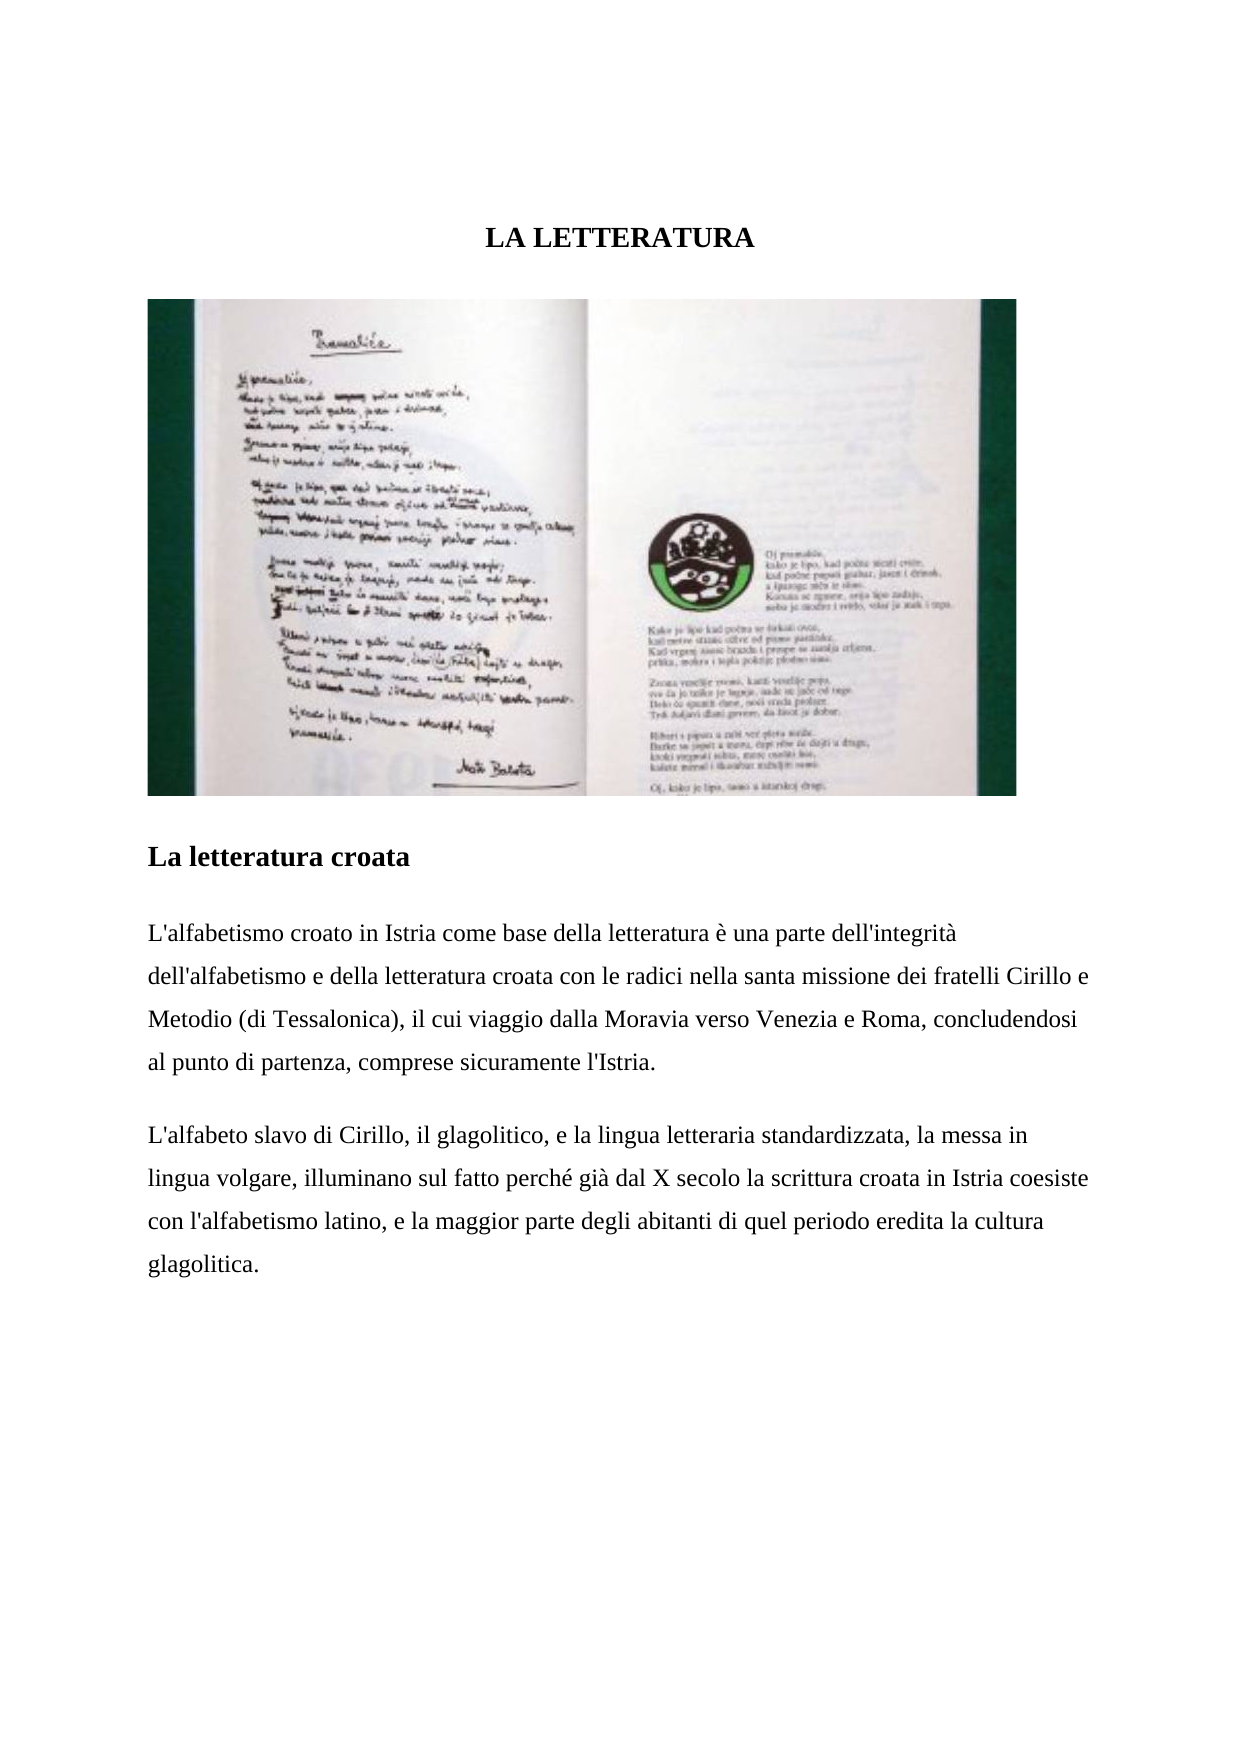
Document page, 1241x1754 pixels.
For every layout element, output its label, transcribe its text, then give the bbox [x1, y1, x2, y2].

text L'alfabeto slavo di Cirillo, il glagolitico, e la lingua letteraria standardizzata, la messa in lingua volgare, illuminano sul fatto perché già dal X secolo la scrittura croata in Istria coesiste con l'alfabetismo latino, e la maggior parte degli abitanti di quel periodo eredita la cultura glagolitica. [148, 1120, 1093, 1278]
picture [147, 299, 1017, 796]
text L'alfabetismo croato in Istria come base della letteratura è una parte dell'integrità dell'alfabetismo e della letteratura croata con le radici nella santa missione dei fratelli Cirillo e Metodio (di Tessalonica), il cui viaggio dalla Moravia verso Venezia e Roma, concludendosi al punto di partenza, comprese sicuramente l'Istria. [148, 918, 1093, 1076]
text La letteratura croata [148, 839, 1093, 872]
text LA LETTERATURA [148, 220, 1093, 253]
